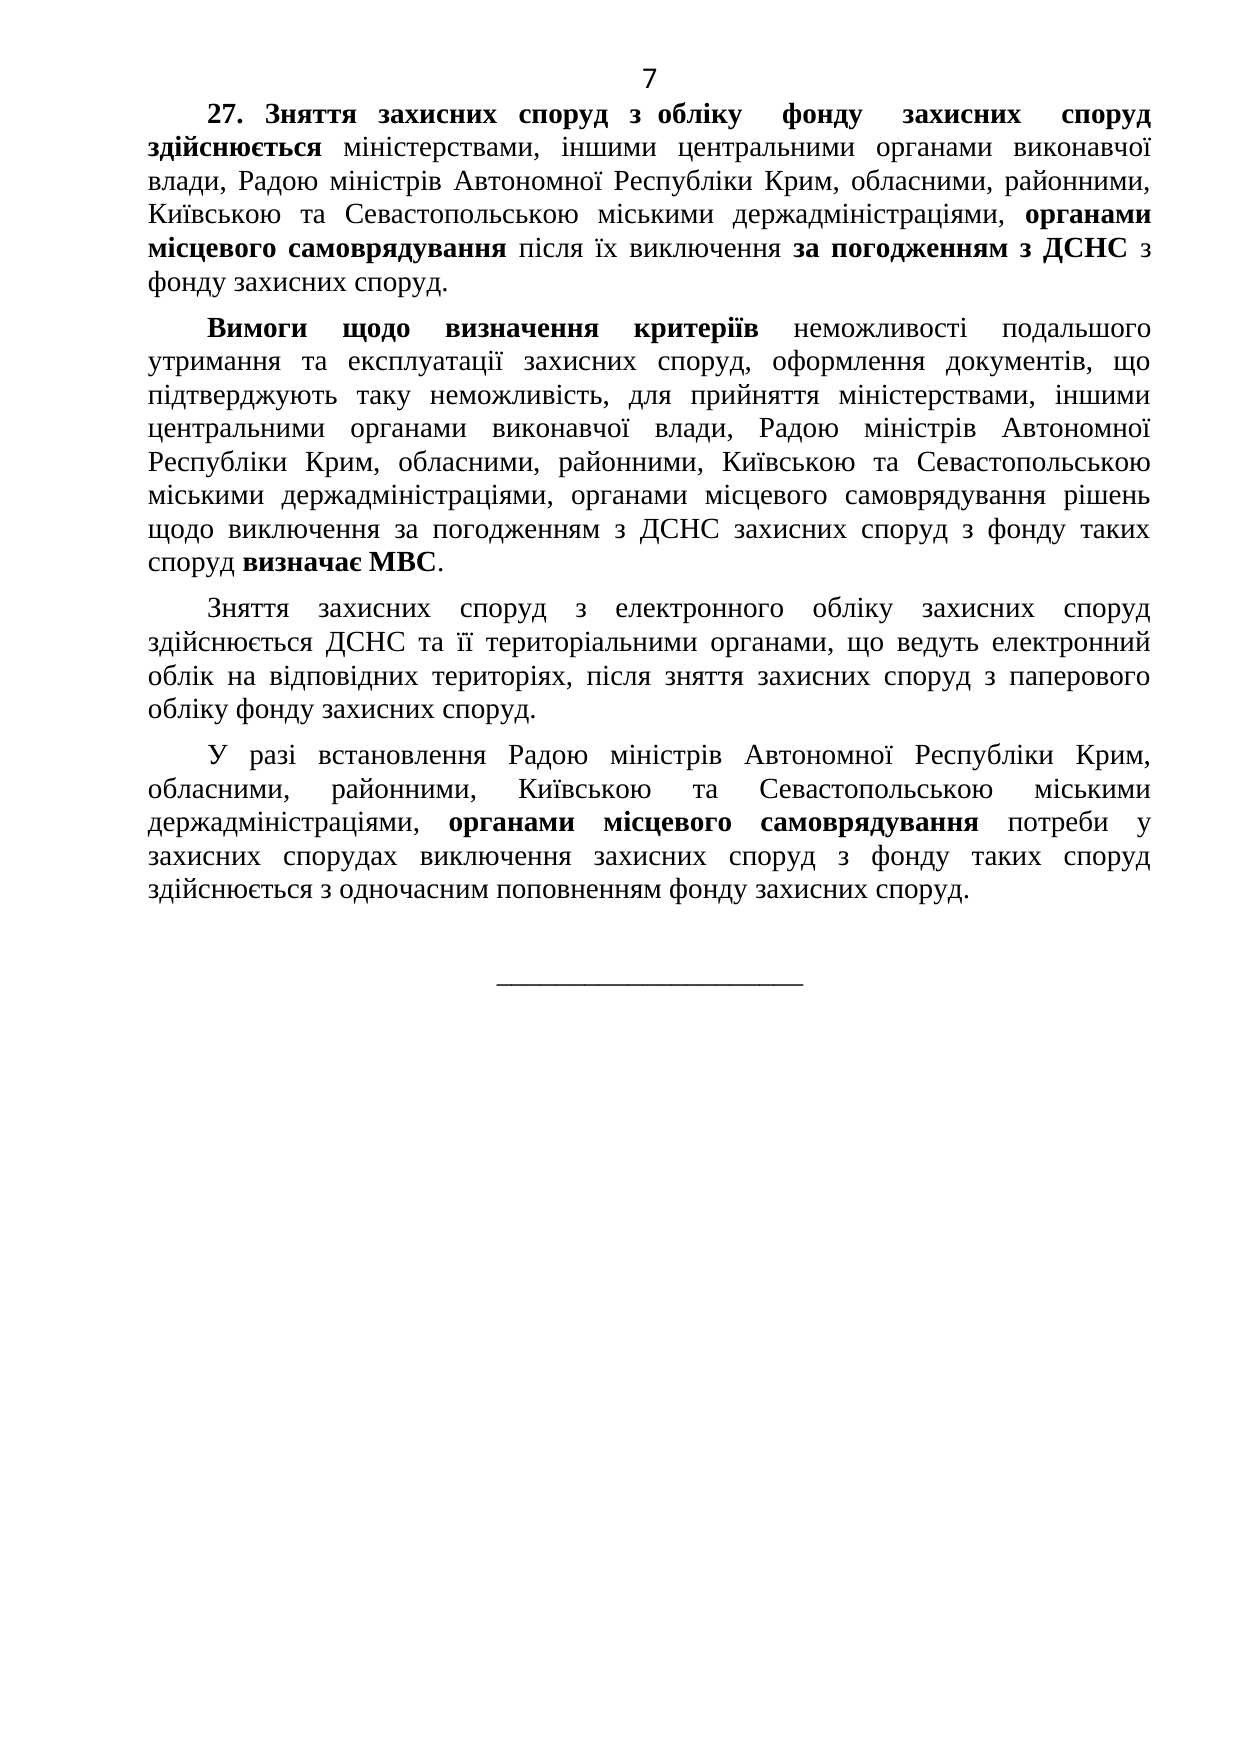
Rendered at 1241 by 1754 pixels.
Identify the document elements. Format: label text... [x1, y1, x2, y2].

subtitle _____________________ [148, 955, 1152, 988]
text У разі встановлення Радою міністрів Автономної Республіки Крим, обласними, районними, Київською та Севастопольською міськими держадміністраціями, органами місцевого самоврядування потреби у захисних спорудах виключення захисних споруд з фонду таких споруд здійснюється з одночасним поповненням фонду захисних споруд. [148, 737, 1152, 905]
text 27. Зняття захисних споруд з обліку фонду захисних споруд здійснюється міністерствами, іншими центральними органами виконавчої влади, Радою міністрів Автономної Республіки Крим, обласними, районними, Київською та Севастопольською міськими держадміністраціями, органами місцевого самоврядування після їх виключення за погодженням з ДСНС з фонду захисних споруд. [148, 96, 1152, 297]
text Вимоги щодо визначення критеріїв неможливості подальшого утримання та експлуатації захисних споруд, оформлення документів, що підтверджують таку неможливість, для прийняття міністерствами, іншими центральними органами виконавчої влади, Радою міністрів Автономної Республіки Крим, обласними, районними, Київською та Севастопольською міськими держадміністраціями, органами місцевого самоврядування рішень щодо виключення за погодженням з ДСНС захисних споруд з фонду таких споруд визначає МВС. [148, 310, 1152, 578]
text Зняття захисних споруд з електронного обліку захисних споруд здійснюється ДСНС та її територіальними органами, що ведуть електронний облік на відповідних територіях, після зняття захисних споруд з паперового обліку фонду захисних споруд. [148, 591, 1152, 725]
